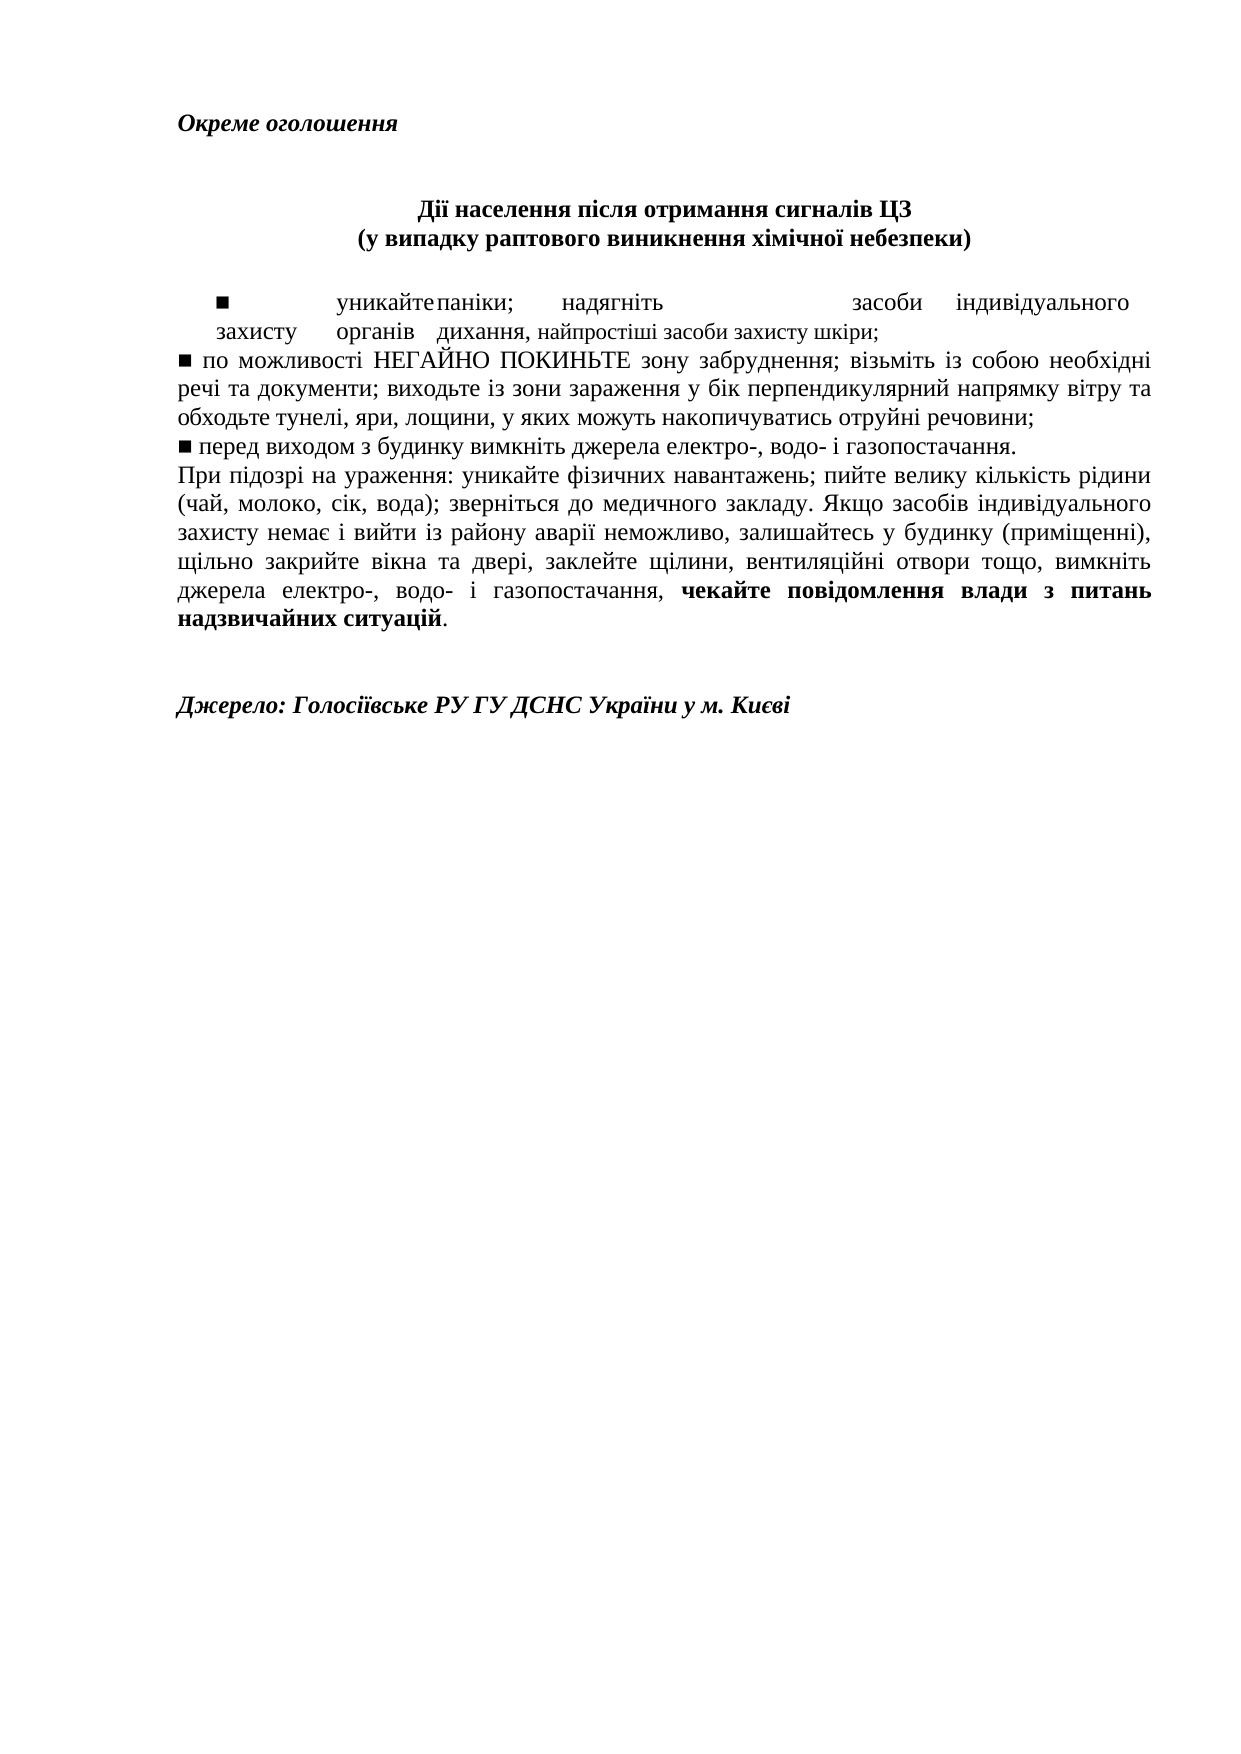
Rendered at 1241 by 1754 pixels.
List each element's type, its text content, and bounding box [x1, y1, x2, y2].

text Джерело: Голосіївське РУ ГУ ДСНС України у м. Києві [177, 690, 1163, 719]
list перед виходом з будинку вимкніть джерела електро-, водо- і газопостачання. [177, 431, 1163, 460]
text При підозрі на ураження: уникайте фізичних навантажень; пийте велику кількість рідини (чай, молоко, сік, вода); зверніться до медичного закладу. Якщо засобів індивідуального захисту немає і вийти із району аварії неможливо, залишайтесь у будинку (приміщенні), щільно закрийте вікна та двері, заклейте щілини, вентиляційні отвори тощо, вимкніть джерела електро-, водо- і газопостачання, чекайте повідомлення влади з питань надзвичайних ситуацій. [177, 460, 1152, 632]
text Окреме оголошення [177, 108, 1163, 137]
list по можливості НЕГАЙНО ПОКИНЬТЕ зону забруднення; візьміть із собою необхідні речі та документи; виходьте із зони зараження у бік перпендикулярний напрямку вітру та обходьте тунелі, яри, лощини, у яких можуть накопичуватись отруйні речовини; [177, 345, 1152, 431]
text (у випадку раптового виникнення хімічної небезпеки) [289, 223, 1040, 252]
list уникайте паніки; надягніть засоби індивідуального захисту органів дихання, найпростіші засоби захисту шкіри; [215, 287, 1163, 345]
text Дії населення після отримання сигналів ЦЗ [289, 194, 1040, 223]
